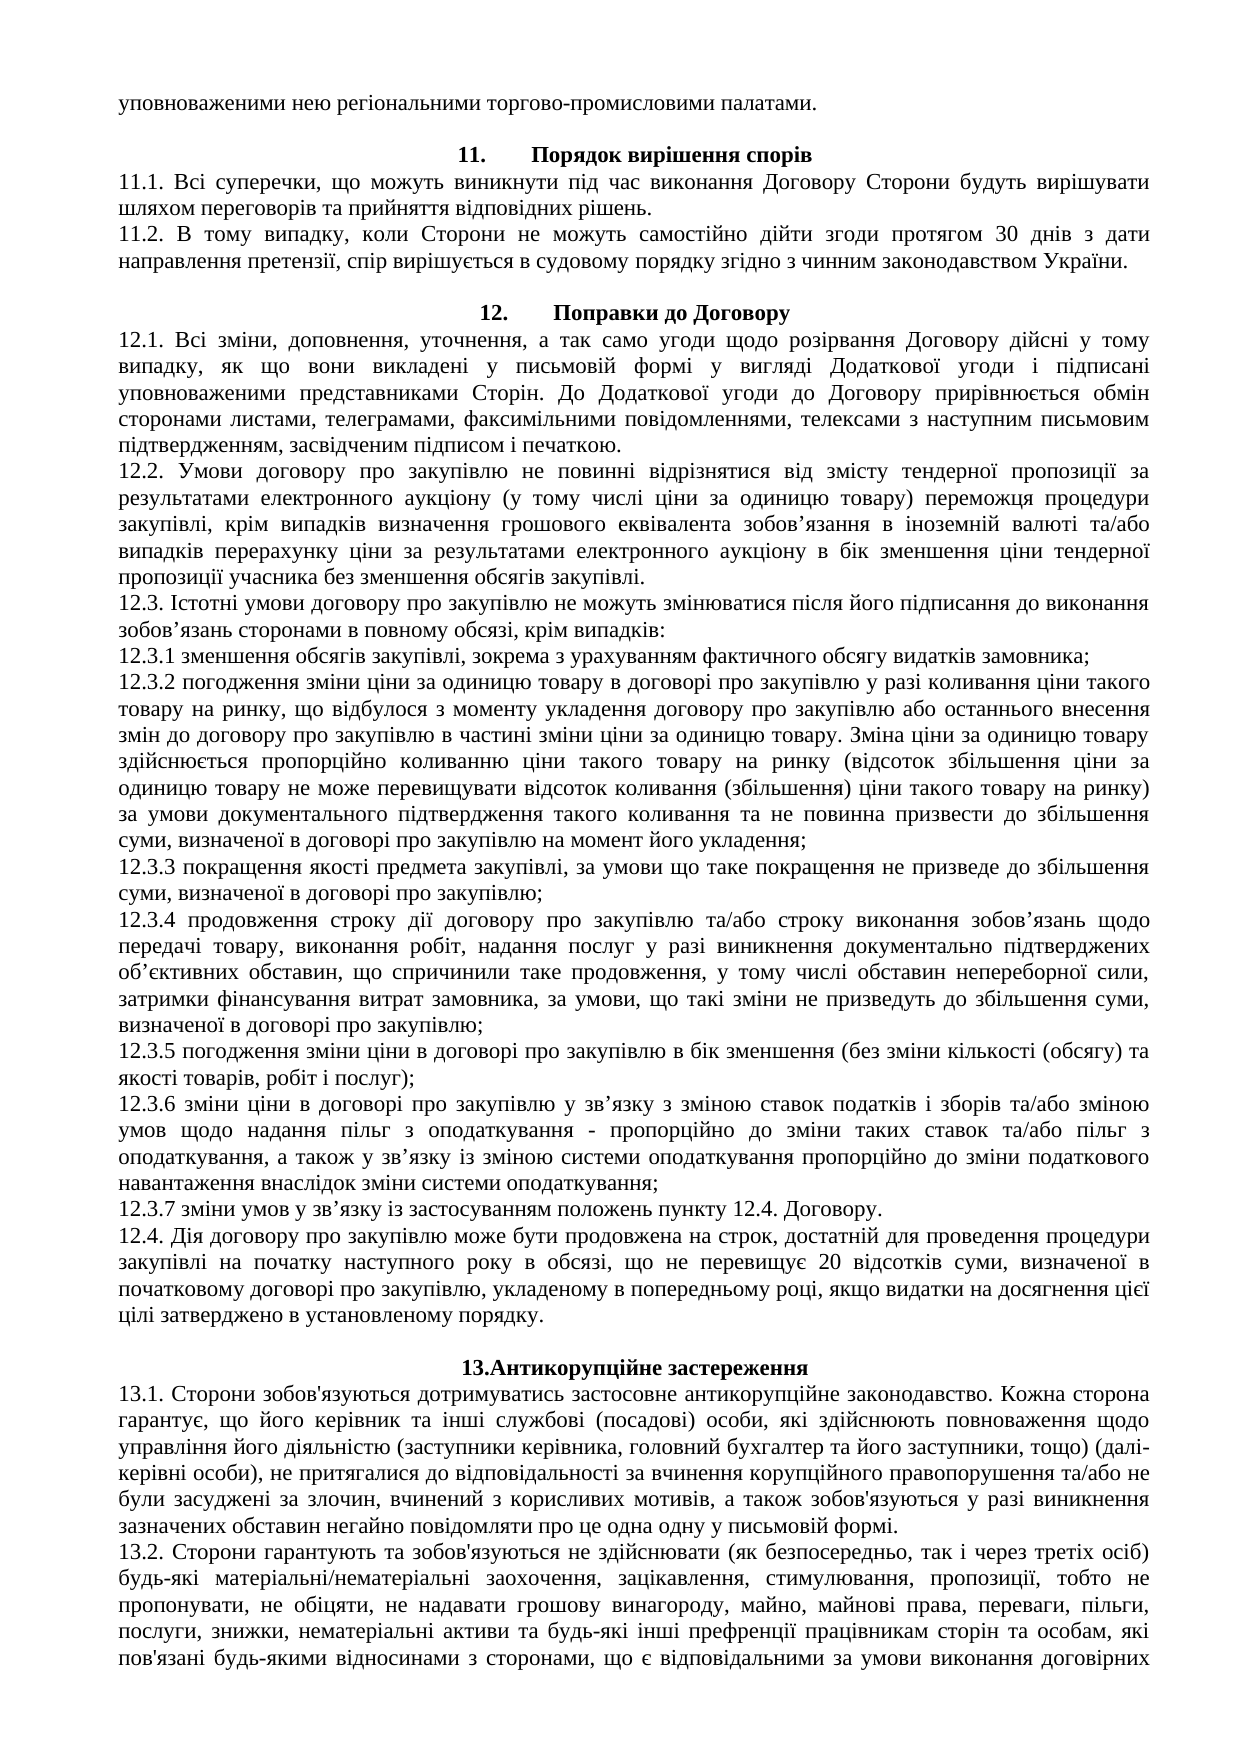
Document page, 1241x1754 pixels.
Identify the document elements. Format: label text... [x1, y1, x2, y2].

text 12.3.2 погодження зміни ціни за одиницю товару в договорі про закупівлю у разі коливання ціни такого товару на ринку, що відбулося з моменту укладення договору про закупівлю або останнього внесення змін до договору про закупівлю в частині зміни ціни за одиницю товару. Зміна ціни за одиницю товару здійснюється пропорційно коливанню ціни такого товару на ринку (відсоток збільшення ціни за одиницю товару не може перевищувати відсоток коливання (збільшення) ціни такого товару на ринку) за умови документального підтвердження такого коливання та не повинна призвести до збільшення суми, визначеної в договорі про закупівлю на момент його укладення; [118, 668, 1152, 853]
list Порядок вирішення спорів [118, 141, 1152, 168]
list Поправки до Договору [118, 299, 1152, 326]
text 12.1. Всі зміни, доповнення, уточнення, а так само угоди щодо розірвання Договору дійсні у тому випадку, як що вони викладені у письмовій формі у вигляді Додаткової угоди і підписані уповноваженими представниками Сторін. До Додаткової угоди до Договору прирівнюється обмін сторонами листами, телеграмами, факсимільними повідомленнями, телексами з наступним письмовим підтвердженням, засвідченим підписом і печаткою. [118, 326, 1152, 458]
text 13.Антикорупційне застереження [118, 1354, 1152, 1380]
text 12.3. Істотні умови договору про закупівлю не можуть змінюватися після його підписання до виконання зобов’язань сторонами в повному обсязі, крім випадків: [118, 589, 1152, 642]
text 12.3.5 погодження зміни ціни в договорі про закупівлю в бік зменшення (без зміни кількості (обсягу) та якості товарів, робіт і послуг); [118, 1037, 1152, 1090]
text 12.3.6 зміни ціни в договорі про закупівлю у зв’язку з зміною ставок податків і зборів та/або зміною умов щодо надання пільг з оподаткування - пропорційно до зміни таких ставок та/або пільг з оподаткування, а також у зв’язку із зміною системи оподаткування пропорційно до зміни податкового навантаження внаслідок зміни системи оподаткування; [118, 1090, 1152, 1196]
text 11.1. Всі суперечки, що можуть виникнути під час виконання Договору Сторони будуть вирішувати шляхом переговорів та прийняття відповідних рішень. [118, 168, 1152, 220]
text 12.4. Дія договору про закупівлю може бути продовжена на строк, достатній для проведення процедури закупівлі на початку наступного року в обсязі, що не перевищує 20 відсотків суми, визначеної в початковому договорі про закупівлю, укладеному в попередньому році, якщо видатки на досягнення цієї цілі затверджено в установленому порядку. [118, 1222, 1152, 1327]
text 13.1. Сторони зобов'язуються дотримуватись застосовне антикорупційне законодавство. Кожна сторона гарантує, що його керівник та інші службові (посадові) особи, які здійснюють повноваження щодо управління його діяльністю (заступники керівника, головний бухгалтер та його заступники, тощо) (далі-керівні особи), не притягалися до відповідальності за вчинення корупційного правопорушення та/або не були засуджені за злочин, вчинений з корисливих мотивів, а також зобов'язуються у разі виникнення зазначених обставин негайно повідомляти про це одна одну у письмовій формі. [118, 1380, 1152, 1538]
text 12.3.7 зміни умов у зв’язку із застосуванням положень пункту 12.4. Договору. [118, 1196, 1152, 1222]
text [118, 1538, 1152, 1670]
text 12.3.1 зменшення обсягів закупівлі, зокрема з урахуванням фактичного обсягу видатків замовника; [118, 642, 1152, 668]
text 12.3.3 покращення якості предмета закупівлі, за умови що таке покращення не призведе до збільшення суми, визначеної в договорі про закупівлю; [118, 853, 1152, 906]
text 12.2. Умови договору про закупівлю не повинні відрізнятися від змісту тендерної пропозиції за результатами електронного аукціону (у тому числі ціни за одиницю товару) переможця процедури закупівлі, крім випадків визначення грошового еквівалента зобов’язання в іноземній валюті та/або випадків перерахунку ціни за результатами електронного аукціону в бік зменшення ціни тендерної пропозиції учасника без зменшення обсягів закупівлі. [118, 458, 1152, 589]
text 11.2. В тому випадку, коли Сторони не можуть самостійно дійти згоди протягом 30 днів з дати направлення претензії, спір вирішується в судовому порядку згідно з чинним законодавством України. [118, 220, 1152, 273]
text 12.3.4 продовження строку дії договору про закупівлю та/або строку виконання зобов’язань щодо передачі товару, виконання робіт, надання послуг у разі виникнення документально підтверджених об’єктивних обставин, що спричинили таке продовження, у тому числі обставин непереборної сили, затримки фінансування витрат замовника, за умови, що такі зміни не призведуть до збільшення суми, визначеної в договорі про закупівлю; [118, 906, 1152, 1037]
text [118, 89, 1152, 115]
